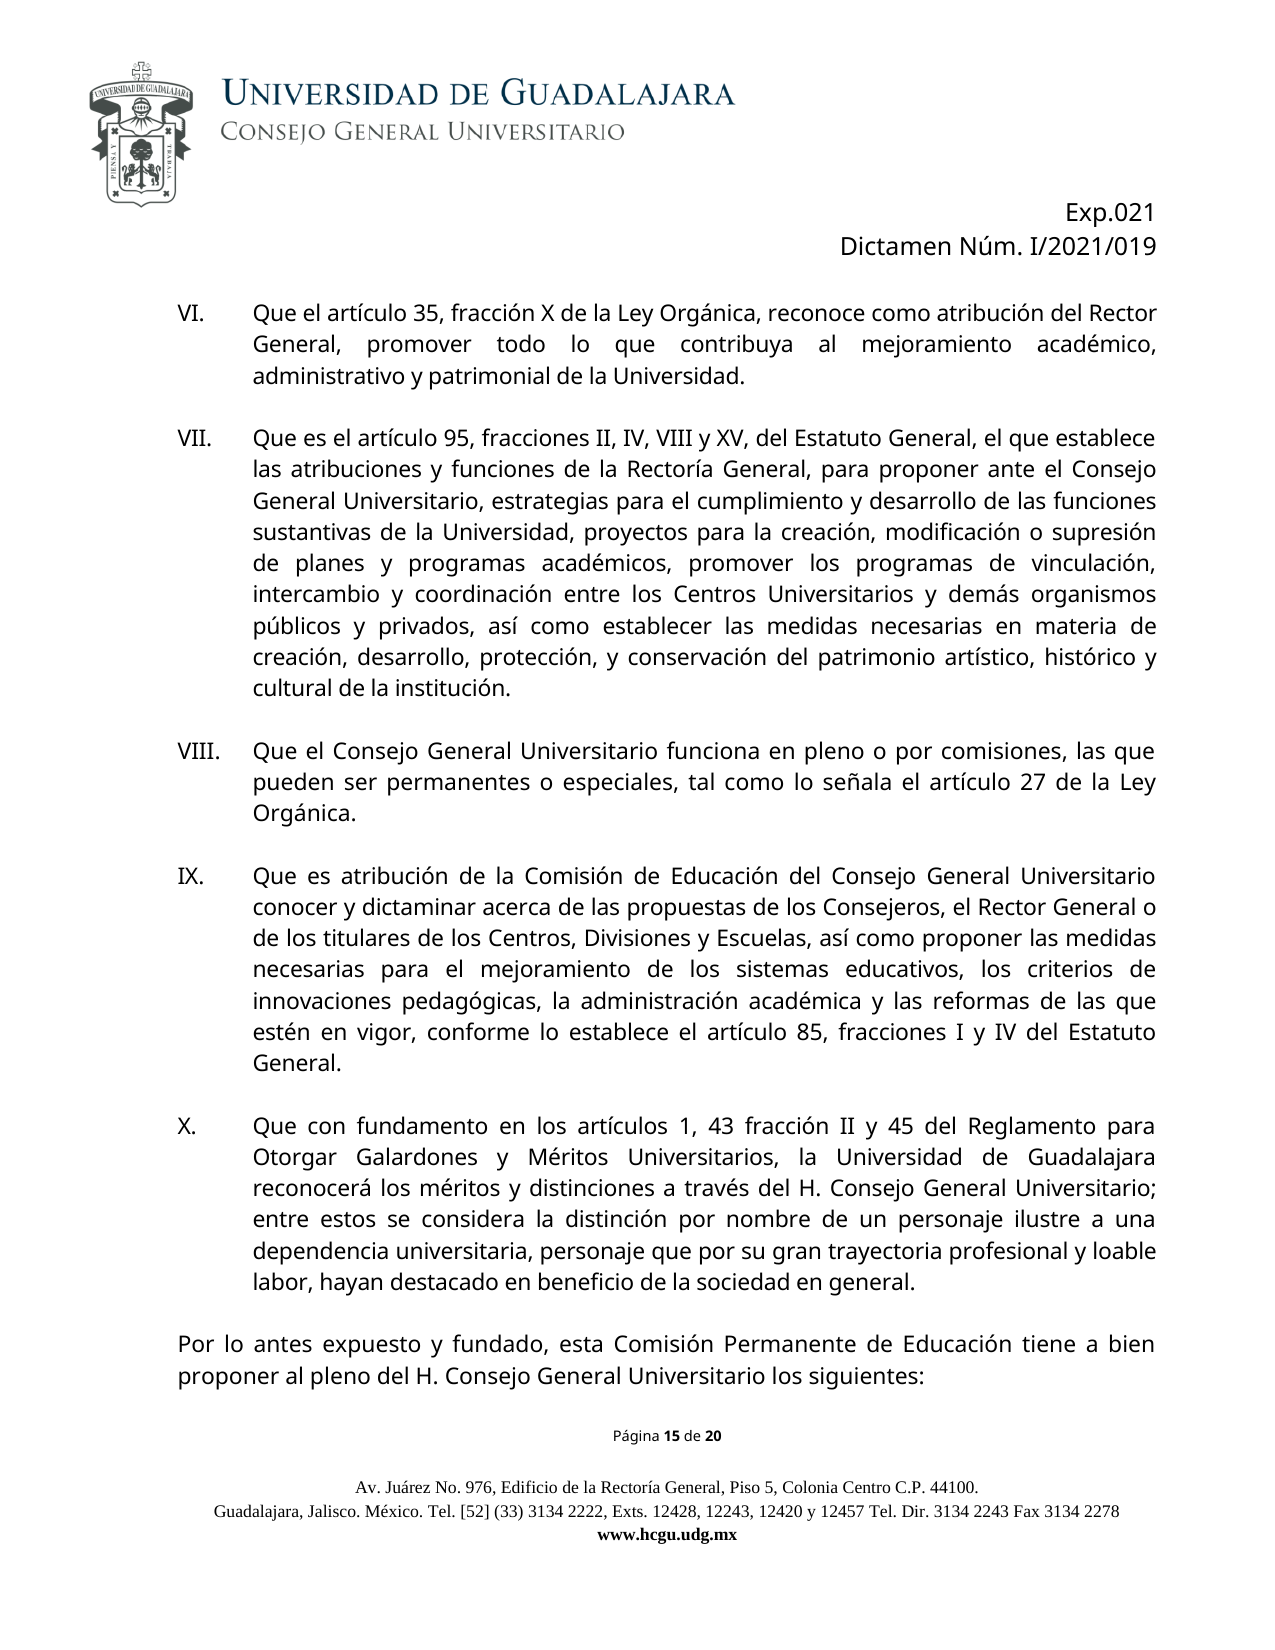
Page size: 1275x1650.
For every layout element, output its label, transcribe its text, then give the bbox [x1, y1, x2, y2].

list Que es el artículo 95, fracciones II, IV, VIII y XV, del Estatuto General, el que establece las atribuciones y funciones de la Rectoría General, para proponer ante el Consejo General Universitario, estrategias para el cumplimiento y desarrollo de las funciones sustantivas de la Universidad, proyectos para la creación, modificación o supresión de planes y programas académicos, promover los programas de vinculación, intercambio y coordinación entre los Centros Universitarios y demás organismos públicos y privados, así como establecer las medidas necesarias en materia de creación, desarrollo, protección, y conservación del patrimonio artístico, histórico y cultural de la institución. [177, 422, 1157, 703]
list Que con fundamento en los artículos 1, 43 fracción II y 45 del Reglamento para Otorgar Galardones y Méritos Universitarios, la Universidad de Guadalajara reconocerá los méritos y distinciones a través del H. Consejo General Universitario; entre estos se considera la distinción por nombre de un personaje ilustre a una dependencia universitaria, personaje que por su gran trayectoria profesional y loable labor, hayan destacado en beneficio de la sociedad en general. [177, 1109, 1157, 1297]
list Que el artículo 35, fracción X de la Ley Orgánica, reconoce como atribución del Rector General, promover todo lo que contribuya al mejoramiento académico, administrativo y patrimonial de la Universidad. [177, 297, 1157, 391]
list Que es atribución de la Comisión de Educación del Consejo General Universitario conocer y dictaminar acerca de las propuestas de los Consejeros, el Rector General o de los titulares de los Centros, Divisiones y Escuelas, así como proponer las medidas necesarias para el mejoramiento de los sistemas educativos, los criterios de innovaciones pedagógicas, la administración académica y las reformas de las que estén en vigor, conforme lo establece el artículo 85, fracciones I y IV del Estatuto General. [177, 859, 1157, 1078]
text Por lo antes expuesto y fundado, esta Comisión Permanente de Educación tiene a bien proponer al pleno del H. Consejo General Universitario los siguientes: [177, 1328, 1157, 1391]
list Que el Consejo General Universitario funciona en pleno o por comisiones, las que pueden ser permanentes o especiales, tal como lo señala el artículo 27 de la Ley Orgánica. [177, 734, 1157, 828]
picture [1, 1, 1274, 268]
